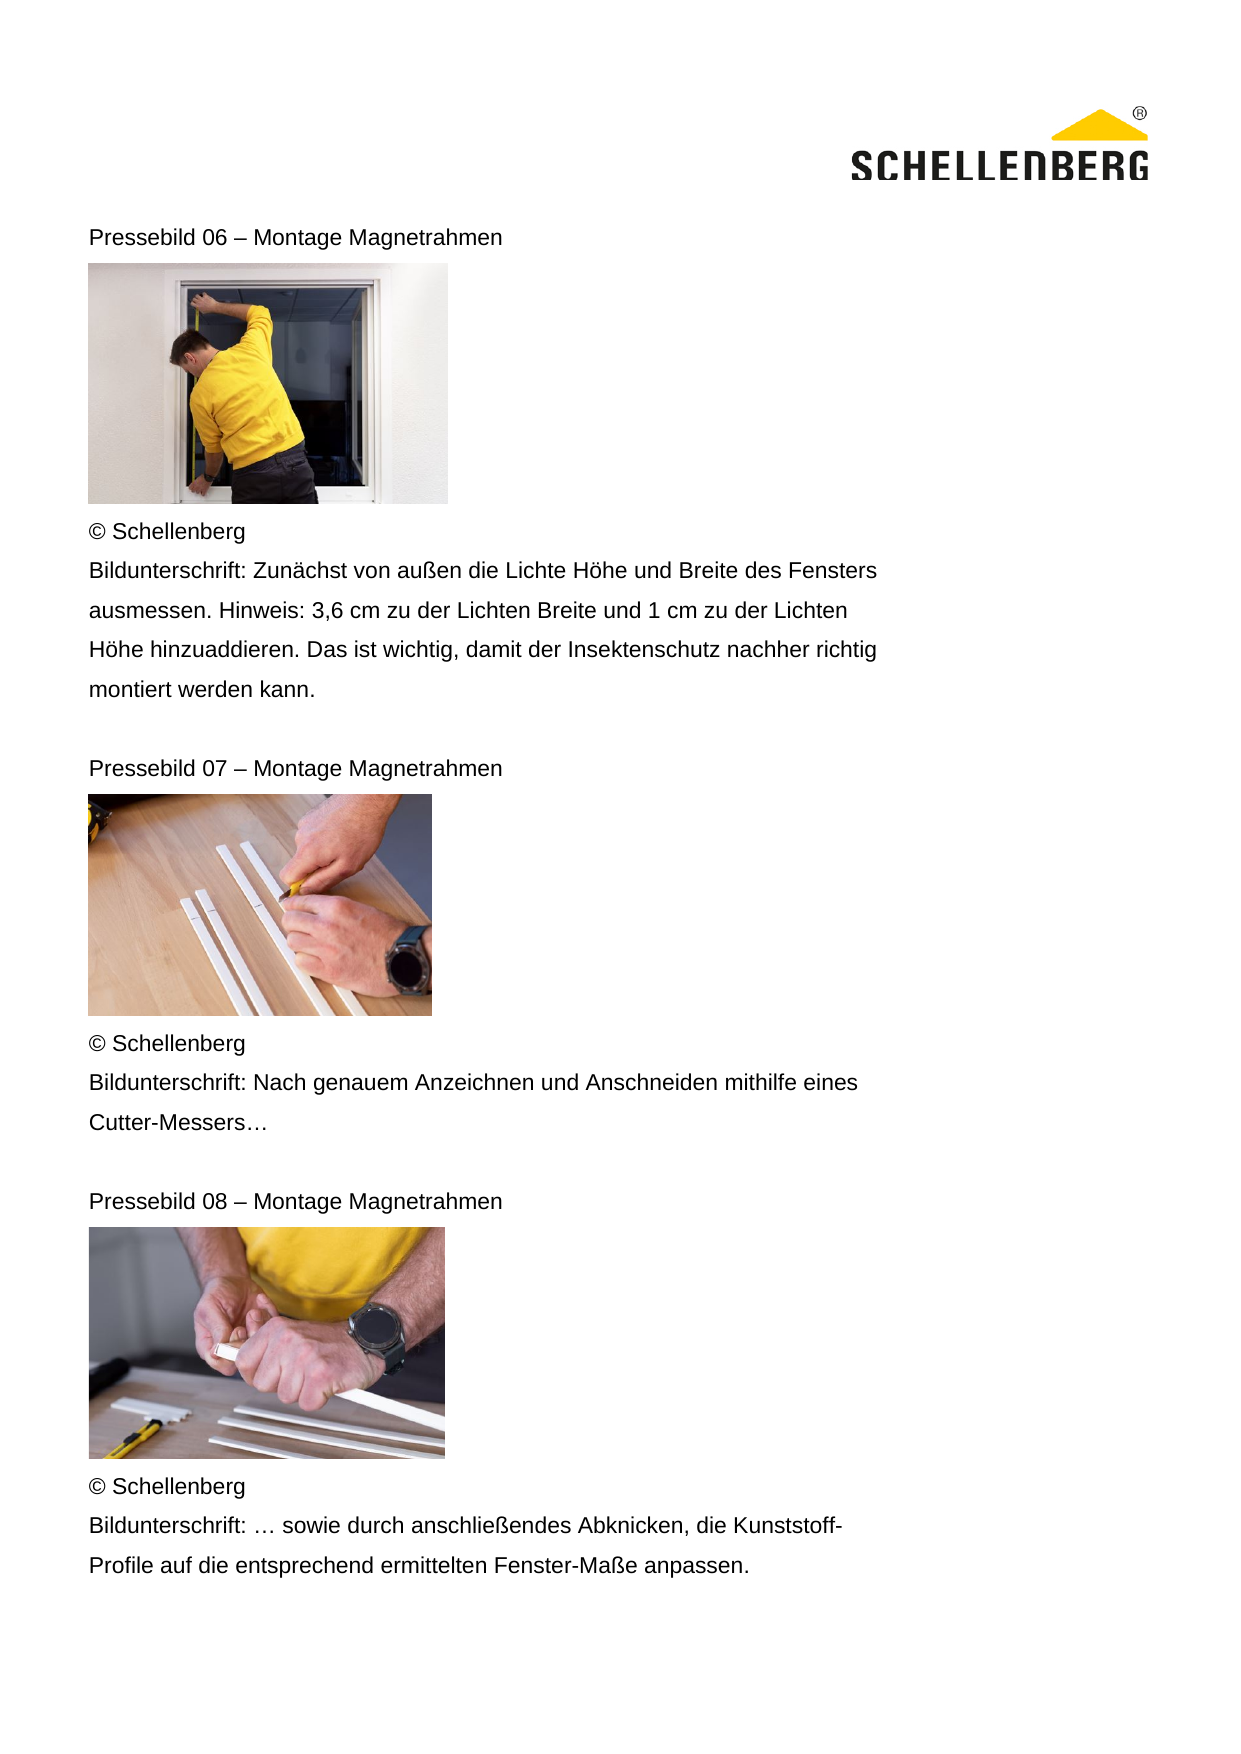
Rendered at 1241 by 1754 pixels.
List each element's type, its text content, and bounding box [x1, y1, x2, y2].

picture [88, 1227, 445, 1459]
text Bildunterschrift: Nach genauem Anzeichnen und Anschneiden mithilfe eines Cutter-Messers… [89, 1069, 886, 1135]
text Pressebild 07 – Montage Magnetrahmen [89, 755, 886, 781]
picture [851, 104, 1148, 180]
text © Schellenberg [89, 1473, 886, 1499]
picture [88, 794, 432, 1016]
text Bildunterschrift: … sowie durch anschließendes Abknicken, die Kunststoff-Profile auf die entsprechend ermittelten Fenster-Maße anpassen. [89, 1512, 886, 1578]
text © Schellenberg [89, 518, 886, 544]
text © Schellenberg [89, 1030, 886, 1056]
text Pressebild 08 – Montage Magnetrahmen [89, 1188, 886, 1214]
text Bildunterschrift: Zunächst von außen die Lichte Höhe und Breite des Fensters ausmessen. Hinweis: 3,6 cm zu der Lichten Breite und 1 cm zu der Lichten Höhe hinzuaddieren. Das ist wichtig, damit der Insektenschutz nachher richtig montiert werden kann. [89, 557, 886, 702]
text Pressebild 06 – Montage Magnetrahmen [89, 224, 886, 251]
picture [88, 263, 448, 504]
